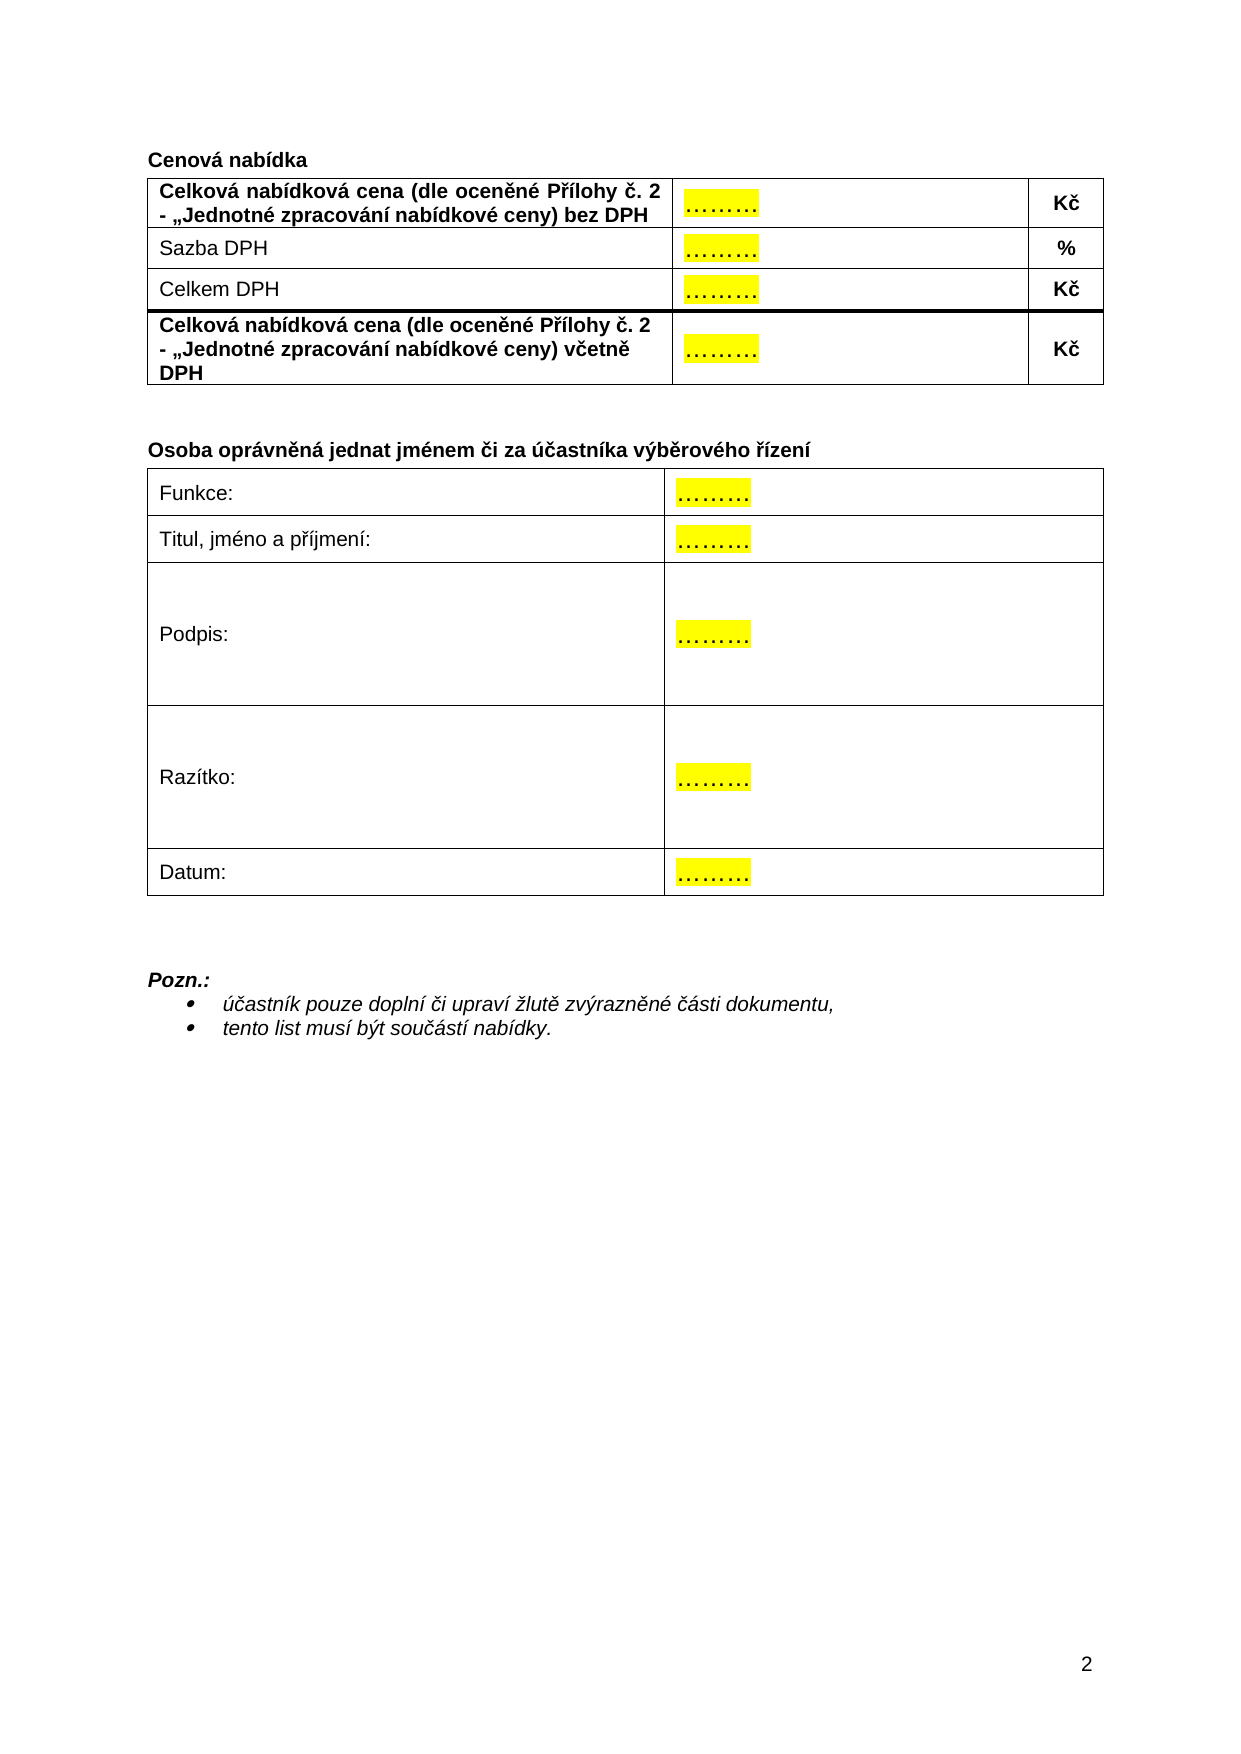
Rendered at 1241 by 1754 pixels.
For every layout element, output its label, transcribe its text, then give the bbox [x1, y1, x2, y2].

table_cell Razítko: [148, 706, 664, 848]
table_cell ……… [665, 849, 1103, 895]
table_header Celková nabídková cena (dle oceněné Přílohy č. 2 - „Jednotné zpracování nabídkové ceny) bez DPH [148, 179, 672, 227]
table_cell Titul, jméno a příjmení: [148, 516, 664, 562]
text Cenová nabídka [148, 148, 1092, 172]
list účastník pouze doplní či upraví žlutě zvýrazněné části dokumentu, [185, 992, 1092, 1016]
table_cell Datum: [148, 849, 664, 895]
table_cell ……… [665, 516, 1103, 562]
table_cell % [1029, 228, 1103, 268]
table_header ……… [673, 179, 1028, 227]
table_header ……… [665, 469, 1103, 515]
table_cell Celková nabídková cena (dle oceněné Přílohy č. 2 - „Jednotné zpracování nabídkové ceny) včetně DPH [148, 313, 672, 384]
table_cell ……… [665, 563, 1103, 705]
list tento list musí být součástí nabídky. [185, 1016, 1092, 1040]
table_cell Sazba DPH [148, 228, 672, 268]
table_header Funkce: [148, 469, 664, 515]
table_cell ……… [673, 228, 1028, 268]
table_cell Kč [1029, 269, 1103, 309]
table_cell Podpis: [148, 563, 664, 705]
table_cell ……… [665, 706, 1103, 848]
text Osoba oprávněná jednat jménem či za účastníka výběrového řízení [148, 438, 1092, 462]
table_cell Celkem DPH [148, 269, 672, 309]
text Pozn.: [148, 968, 1092, 992]
table_cell ……… [673, 313, 1028, 384]
table_cell Kč [1029, 313, 1103, 384]
table_header Kč [1029, 179, 1103, 227]
table_cell ……… [673, 269, 1028, 309]
